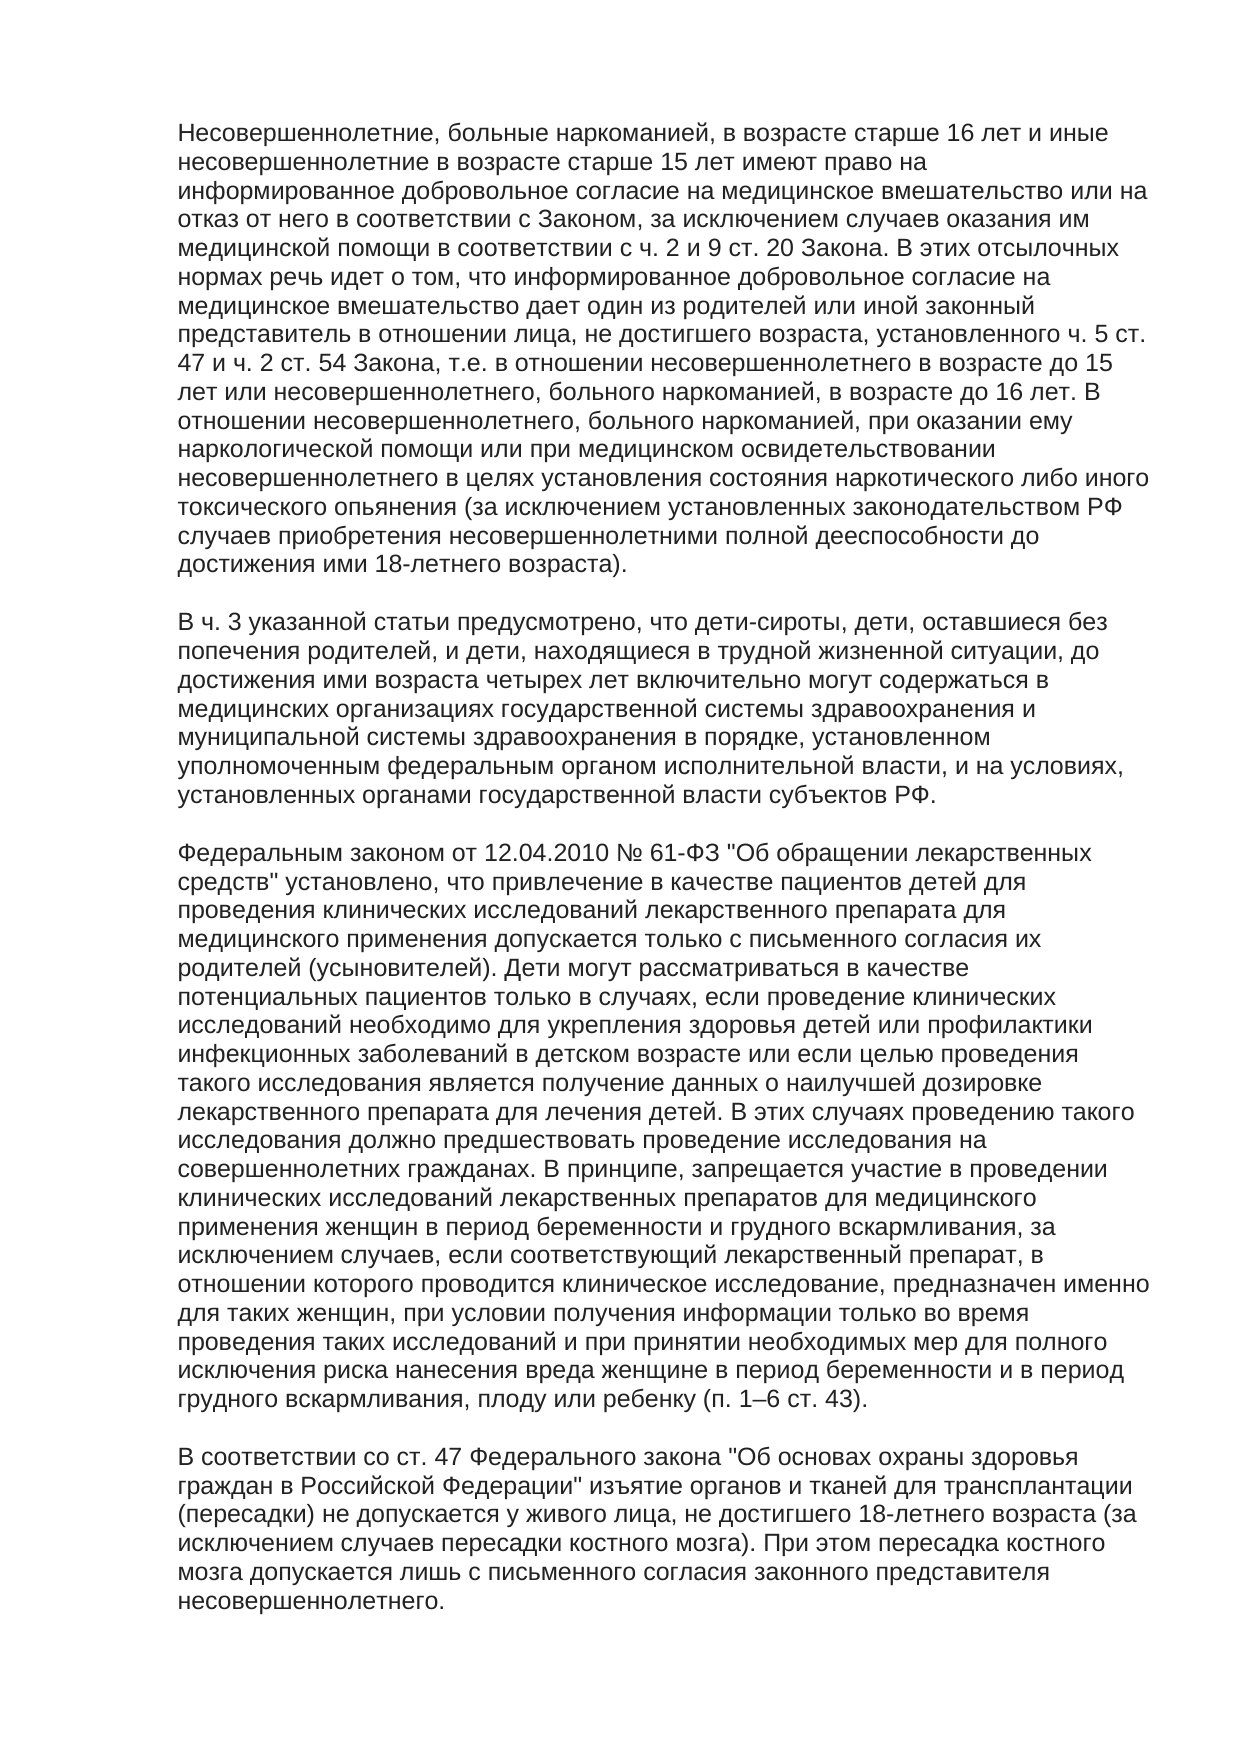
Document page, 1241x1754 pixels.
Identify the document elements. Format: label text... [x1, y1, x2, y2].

text В соответствии со ст. 47 Федерального закона "Об основах охраны здоровья граждан в Российской Федерации" изъятие органов и тканей для трансплантации (пересадки) не допускается у живого лица, не достигшего 18-летнего возраста (за исключением случаев пересадки костного мозга). При этом пересадка костного мозга допускается лишь с письменного согласия законного представителя несовершеннолетнего. [177, 1442, 1152, 1614]
text Федеральным законом от 12.04.2010 № 61-ФЗ "Об обращении лекарственных средств" установлено, что привлечение в качестве пациентов детей для проведения клинических исследований лекарственного препарата для медицинского применения допускается только с письменного согласия их родителей (усыновителей). Дети могут рассматриваться в качестве потенциальных пациентов только в случаях, если проведение клинических исследований необходимо для укрепления здоровья детей или профилактики инфекционных заболеваний в детском возрасте или если целью проведения такого исследования является получение данных о наилучшей дозировке лекарственного препарата для лечения детей. В этих случаях проведению такого исследования должно предшествовать проведение исследования на совершеннолетних гражданах. В принципе, запрещается участие в проведении клинических исследований лекарственных препаратов для медицинского применения женщин в период беременности и грудного вскармливания, за исключением случаев, если соответствующий лекарственный препарат, в отношении которого проводится клиническое исследование, предназначен именно для таких женщин, при условии получения информации только во время проведения таких исследований и при принятии необходимых мер для полного исключения риска нанесения вреда женщине в период беременности и в период грудного вскармливания, плоду или ребенку (п. 1–6 ст. 43). [177, 838, 1152, 1413]
text В ч. 3 указанной статьи предусмотрено, что дети-сироты, дети, оставшиеся без попечения родителей, и дети, находящиеся в трудной жизненной ситуации, до достижения ими возраста четырех лет включительно могут содержаться в медицинских организациях государственной системы здравоохранения и муниципальной системы здравоохранения в порядке, установленном уполномоченным федеральным органом исполнительной власти, и на условиях, установленных органами государственной власти субъектов РФ. [177, 607, 1152, 808]
text Несовершеннолетние, больные наркоманией, в возрасте старше 16 лет и иные несовершеннолетние в возрасте старше 15 лет имеют право на информированное добровольное согласие на медицинское вмешательство или на отказ от него в соответствии с Законом, за исключением случаев оказания им медицинской помощи в соответствии с ч. 2 и 9 ст. 20 Закона. В этих отсылочных нормах речь идет о том, что информированное добровольное согласие на медицинское вмешательство дает один из родителей или иной законный представитель в отношении лица, не достигшего возраста, установленного ч. 5 ст. 47 и ч. 2 ст. 54 Закона, т.е. в отношении несовершеннолетнего в возрасте до 15 лет или несовершеннолетнего, больного наркоманией, в возрасте до 16 лет. В отношении несовершеннолетнего, больного наркоманией, при оказании ему наркологической помощи или при медицинском освидетельствовании несовершеннолетнего в целях установления состояния наркотического либо иного токсического опьянения (за исключением установленных законодательством РФ случаев приобретения несовершеннолетними полной дееспособности до достижения ими 18-летнего возраста). [177, 118, 1152, 578]
